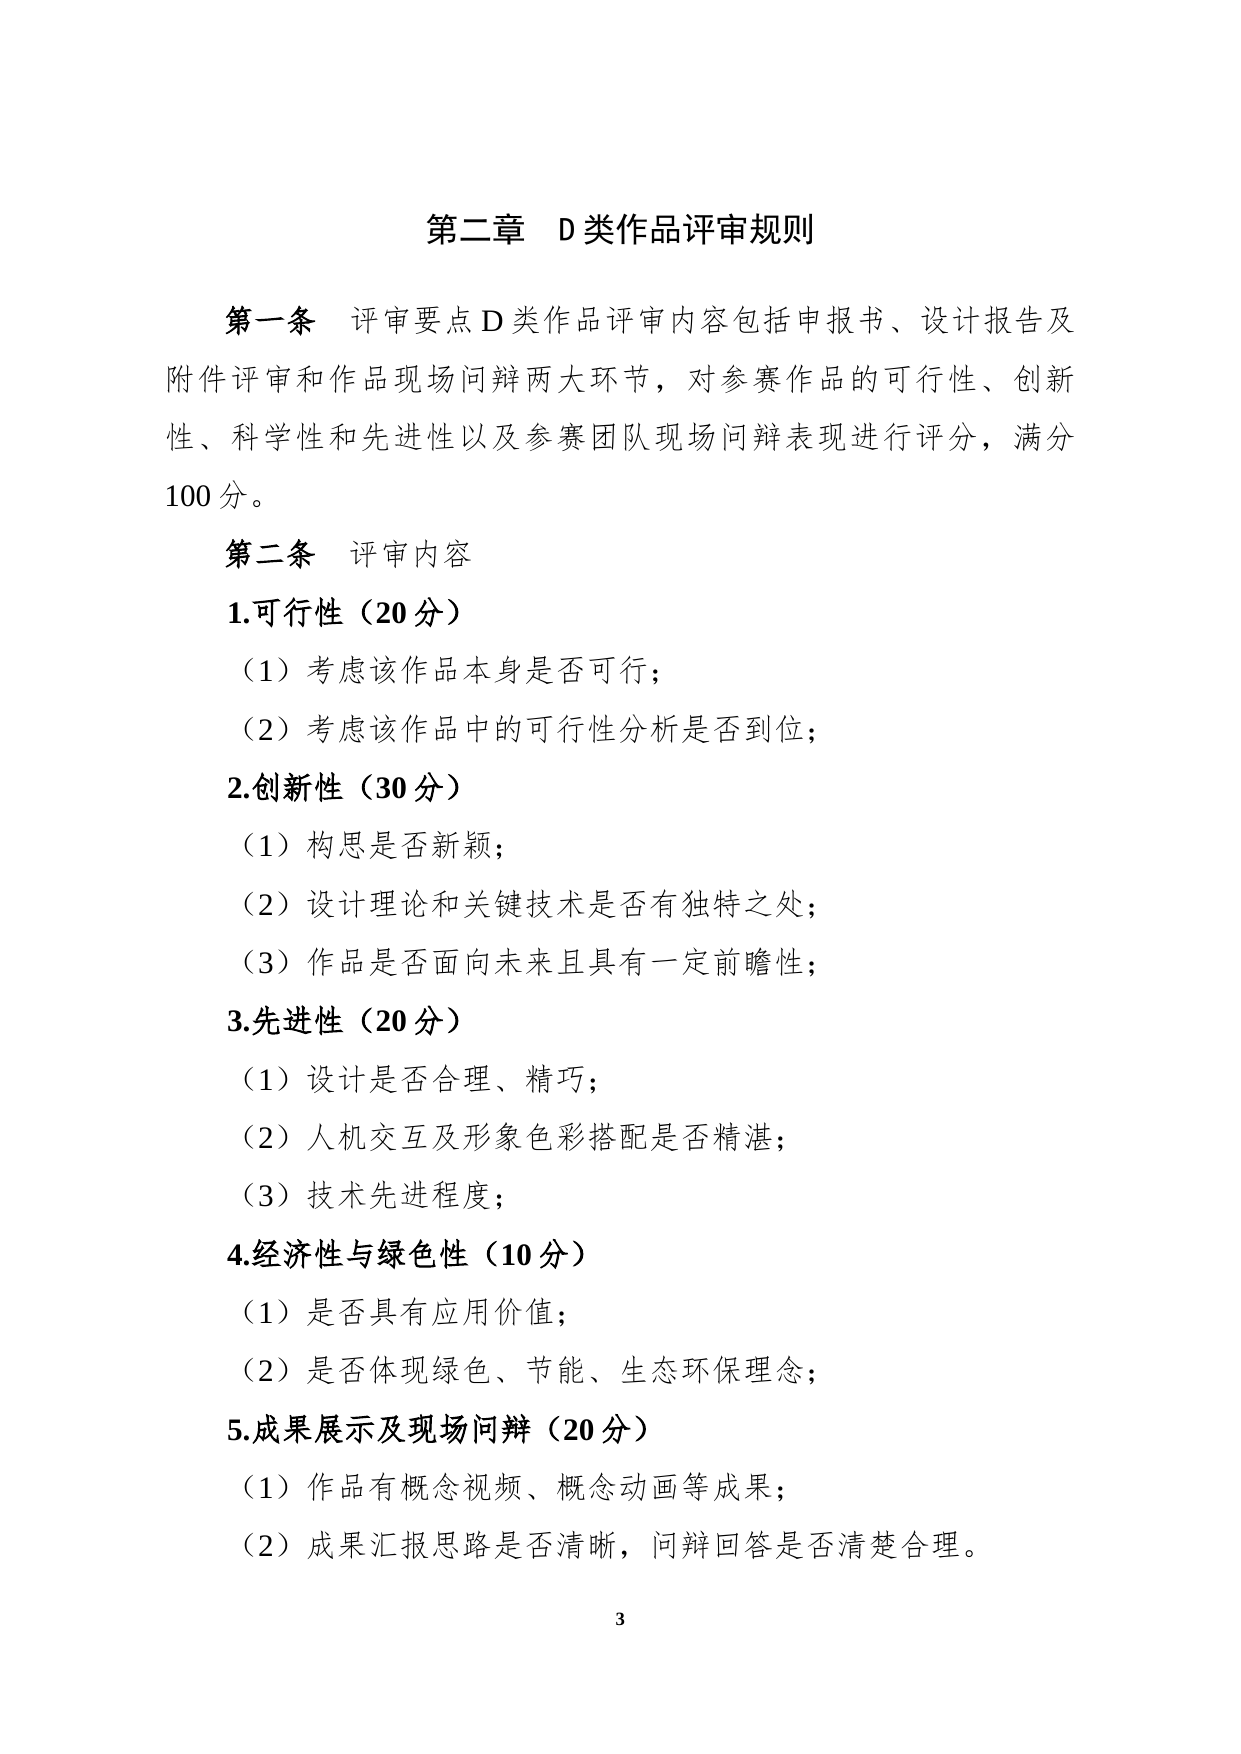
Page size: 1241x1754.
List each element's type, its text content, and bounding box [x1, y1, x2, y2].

text （3）作品是否面向未来且具有一定前瞻性； [164, 927, 1076, 985]
text （2）成果汇报思路是否清晰，问辩回答是否清楚合理。 [164, 1510, 1076, 1568]
text 第一条 评审要点D类作品评审内容包括申报书、设计报告及附件评审和作品现场问辩两大环节，对参赛作品的可行性、创新性、科学性和先进性以及参赛团队现场问辩表现进行评分，满分100分。 [164, 285, 1076, 518]
text （1）考虑该作品本身是否可行； [164, 635, 1076, 693]
text （2）人机交互及形象色彩搭配是否精湛； [164, 1102, 1076, 1160]
text 4.经济性与绿色性（10分） [164, 1218, 1076, 1277]
text 5.成果展示及现场问辩（20分） [164, 1393, 1076, 1452]
text （2）是否体现绿色、节能、生态环保理念； [164, 1335, 1076, 1393]
text 2.创新性（30分） [164, 752, 1076, 810]
text （2）设计理论和关键技术是否有独特之处； [164, 868, 1076, 927]
text （1）是否具有应用价值； [164, 1277, 1076, 1335]
text 第二章 D类作品评审规则 [164, 193, 1076, 254]
text 1.可行性（20分） [164, 577, 1076, 635]
text （1）构思是否新颖； [164, 810, 1076, 868]
text 3.先进性（20分） [164, 985, 1076, 1043]
text 第二条 评审内容 [164, 518, 1076, 577]
text （1）作品有概念视频、概念动画等成果； [164, 1452, 1076, 1510]
text （2）考虑该作品中的可行性分析是否到位； [164, 693, 1076, 752]
text （1）设计是否合理、精巧； [164, 1043, 1076, 1102]
text （3）技术先进程度； [164, 1160, 1076, 1218]
